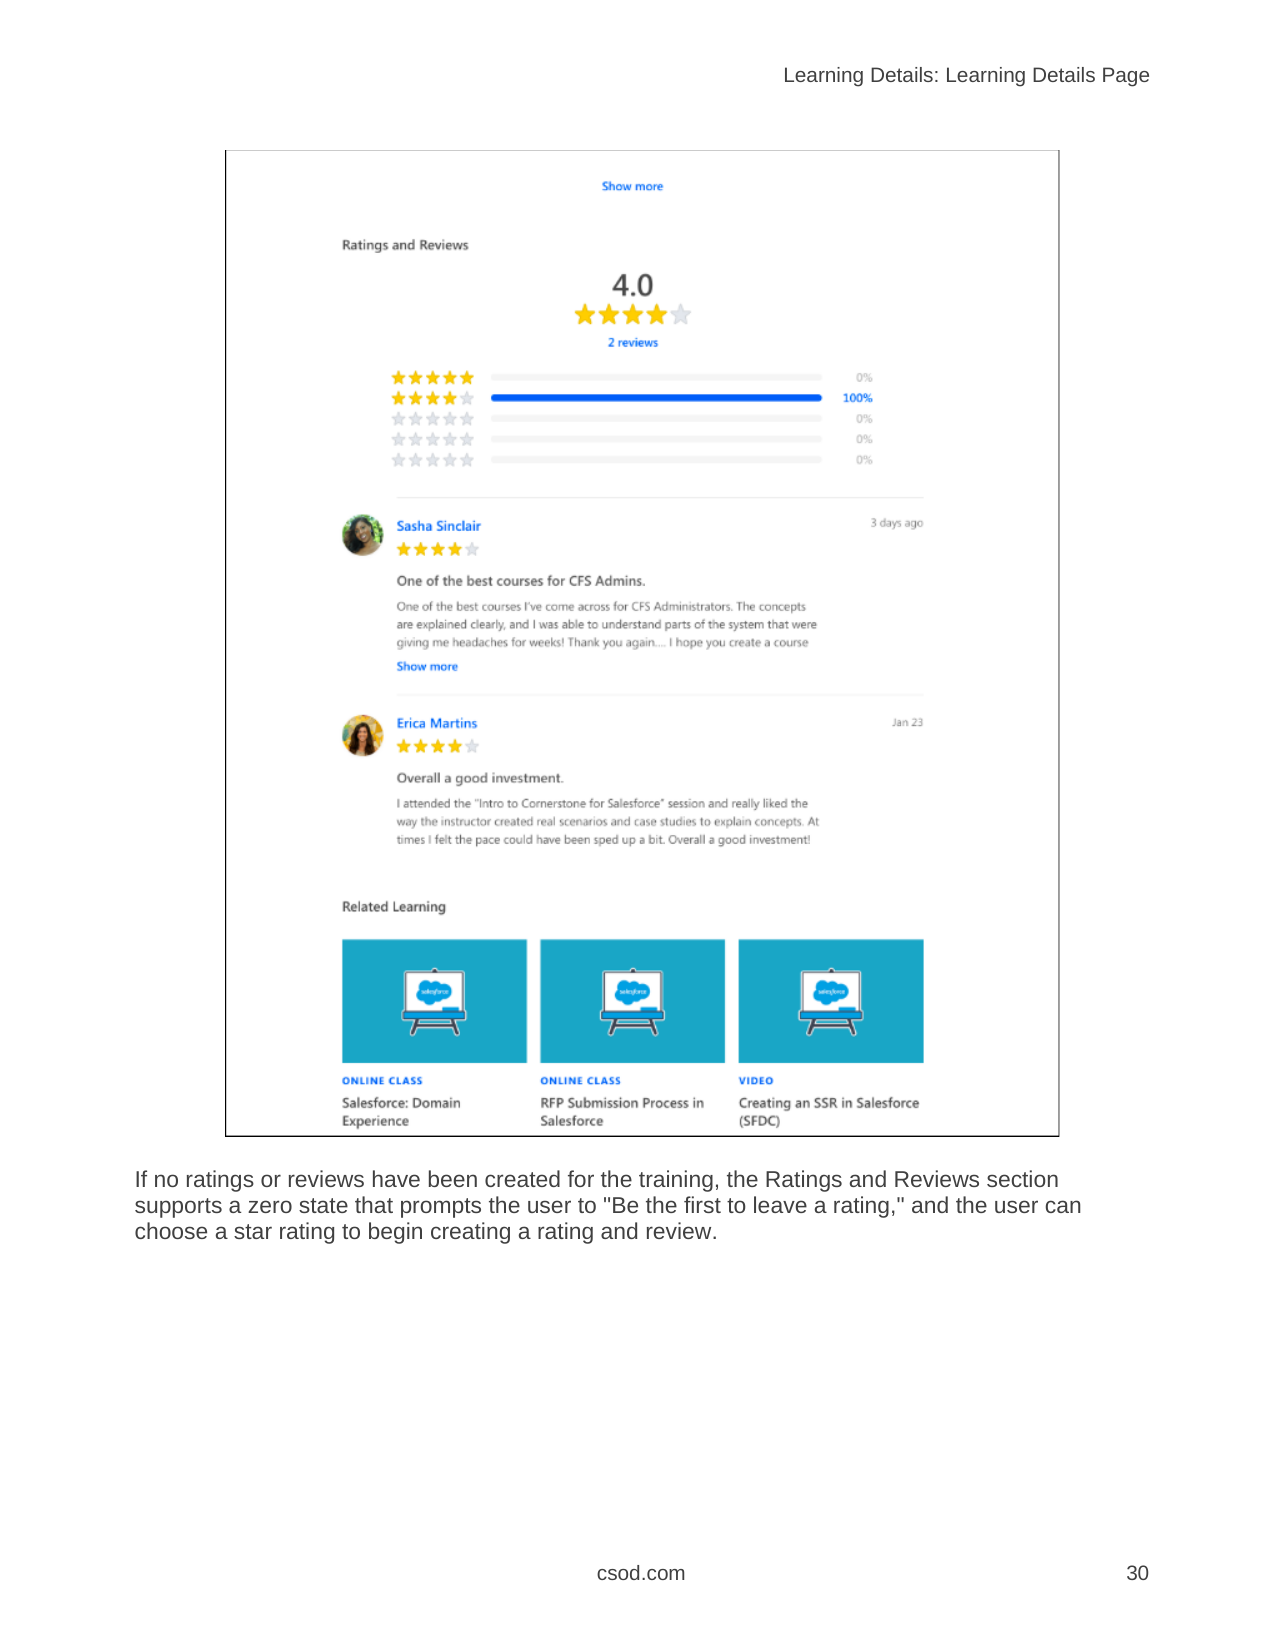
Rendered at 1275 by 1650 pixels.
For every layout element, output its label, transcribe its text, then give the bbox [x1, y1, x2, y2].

text If no ratings or reviews have been created for the training, the Ratings and Reviews section supports a zero state that prompts the user to "Be the first to leave a rating," and the user can choose a star rating to begin creating a rating and review. [134, 1166, 1150, 1245]
picture [225, 150, 1060, 1137]
